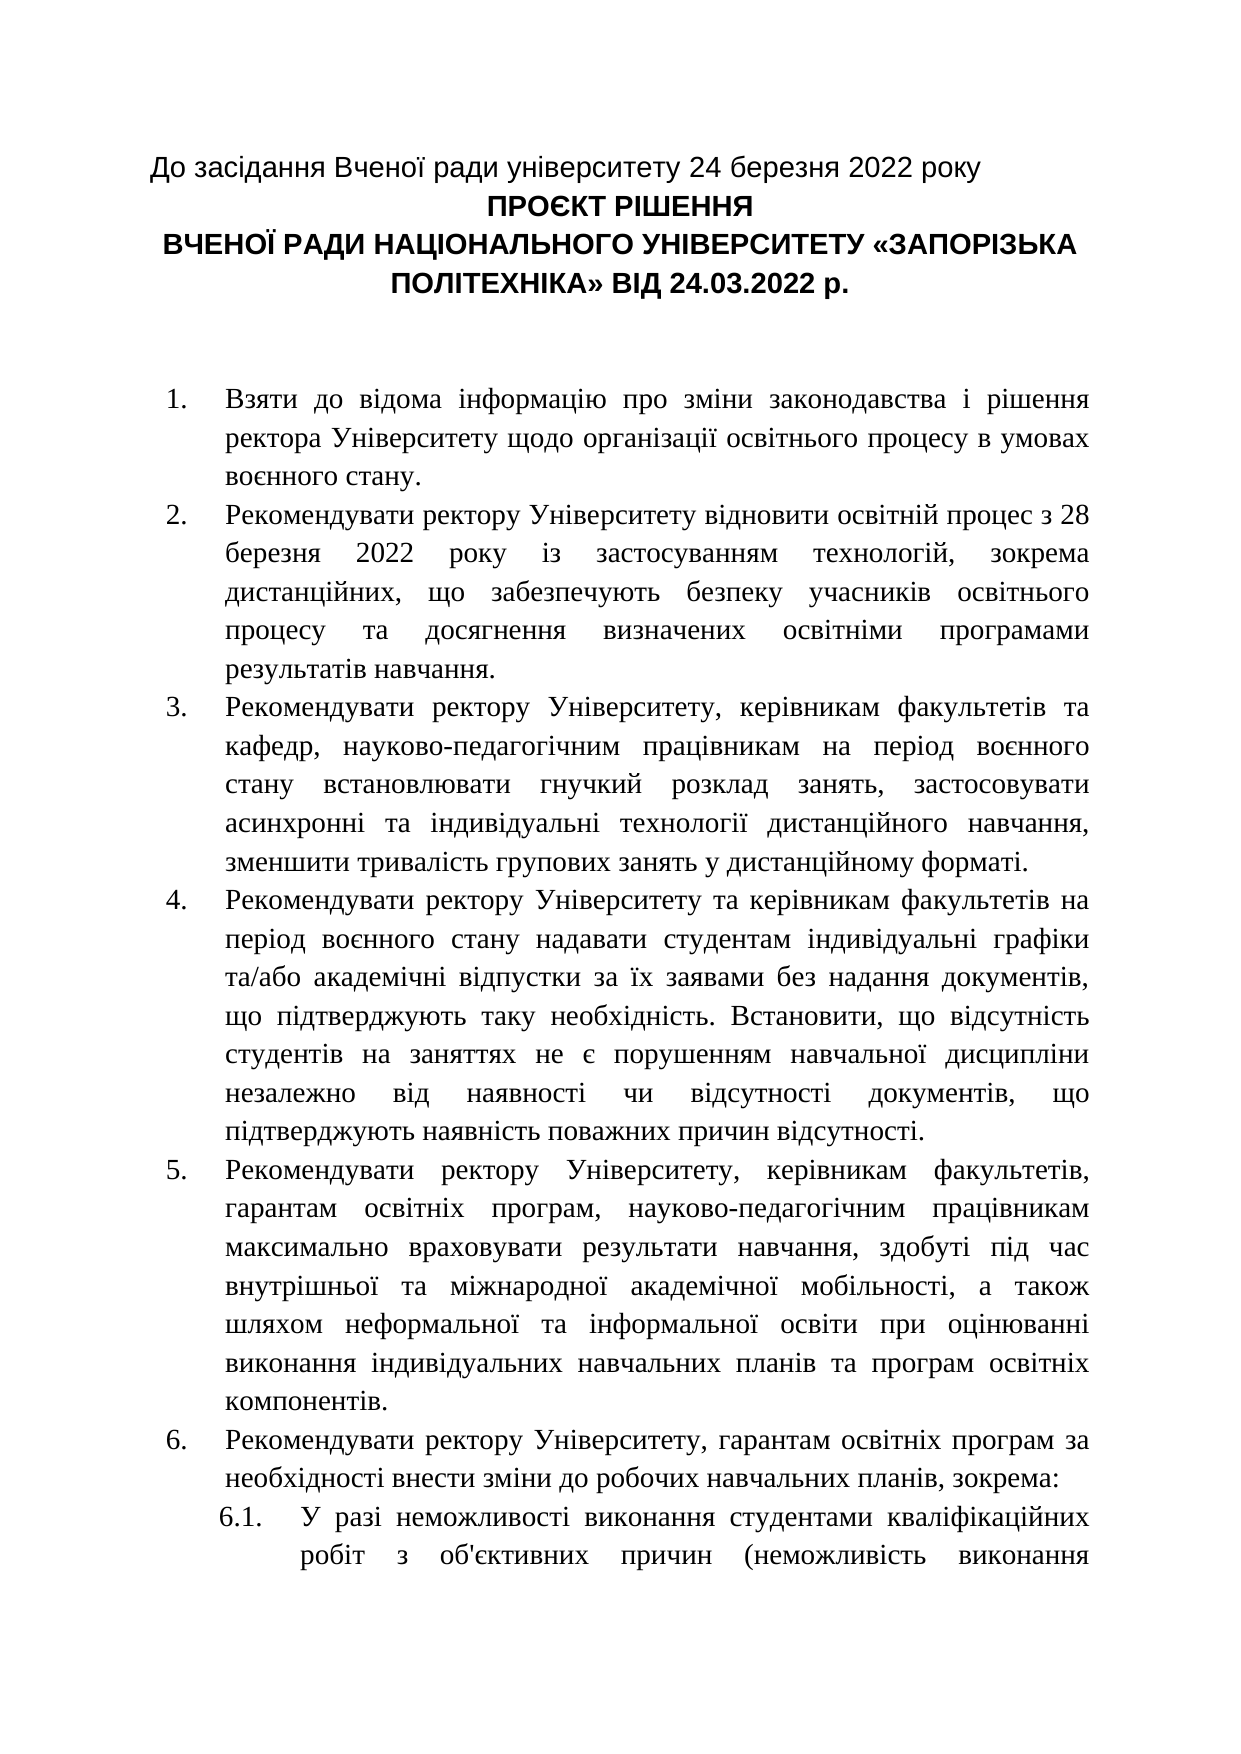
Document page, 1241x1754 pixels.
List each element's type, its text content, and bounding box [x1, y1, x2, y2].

list Рекомендувати ректору Університету, керівникам факультетів та кафедр, науково-педагогічним працівникам на період воєнного стану встановлювати гнучкий розклад занять, застосовувати асинхронні та індивідуальні технології дистанційного навчання, зменшити тривалість групових занять у дистанційному форматі. [187, 689, 1090, 877]
list Рекомендувати ректору Університету, керівникам факультетів, гарантам освітніх програм, науково-педагогічним працівникам максимально враховувати результати навчання, здобуті під час внутрішньої та міжнародної академічної мобільності, а також шляхом неформальної та інформальної освіти при оцінюванні виконання індивідуальних навчальних планів та програм освітніх компонентів. [187, 1152, 1090, 1417]
list Взяти до відома інформацію про зміни законодавства і рішення ректора Університету щодо організації освітнього процесу в умовах воєнного стану. [187, 381, 1090, 492]
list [262, 1499, 1090, 1571]
list Рекомендувати ректору Університету, гарантам освітніх програм за необхідності внести зміни до робочих навчальних планів, зокрема: [187, 1422, 1090, 1494]
text До засідання Вченої ради університету 24 березня 2022 року [150, 150, 1090, 183]
text ВЧЕНОЇ РАДИ НАЦІОНАЛЬНОГО УНІВЕРСИТЕТУ «ЗАПОРІЗЬКА ПОЛІТЕХНІКА» ВІД 24.03.2022 р. [150, 227, 1090, 299]
list Рекомендувати ректору Університету відновити освітній процес з 28 березня 2022 року із застосуванням технологій, зокрема дистанційних, що забезпечують безпеку учасників освітнього процесу та досягнення визначених освітніми програмами результатів навчання. [187, 497, 1090, 684]
text ПРОЄКТ РІШЕННЯ [150, 188, 1090, 222]
list Рекомендувати ректору Університету та керівникам факультетів на період воєнного стану надавати студентам індивідуальні графіки та/або академічні відпустки за їх заявами без надання документів, що підтверджують таку необхідність. Встановити, що відсутність студентів на заняттях не є порушенням навчальної дисципліни незалежно від наявності чи відсутності документів, що підтверджують наявність поважних причин відсутності. [187, 882, 1090, 1147]
